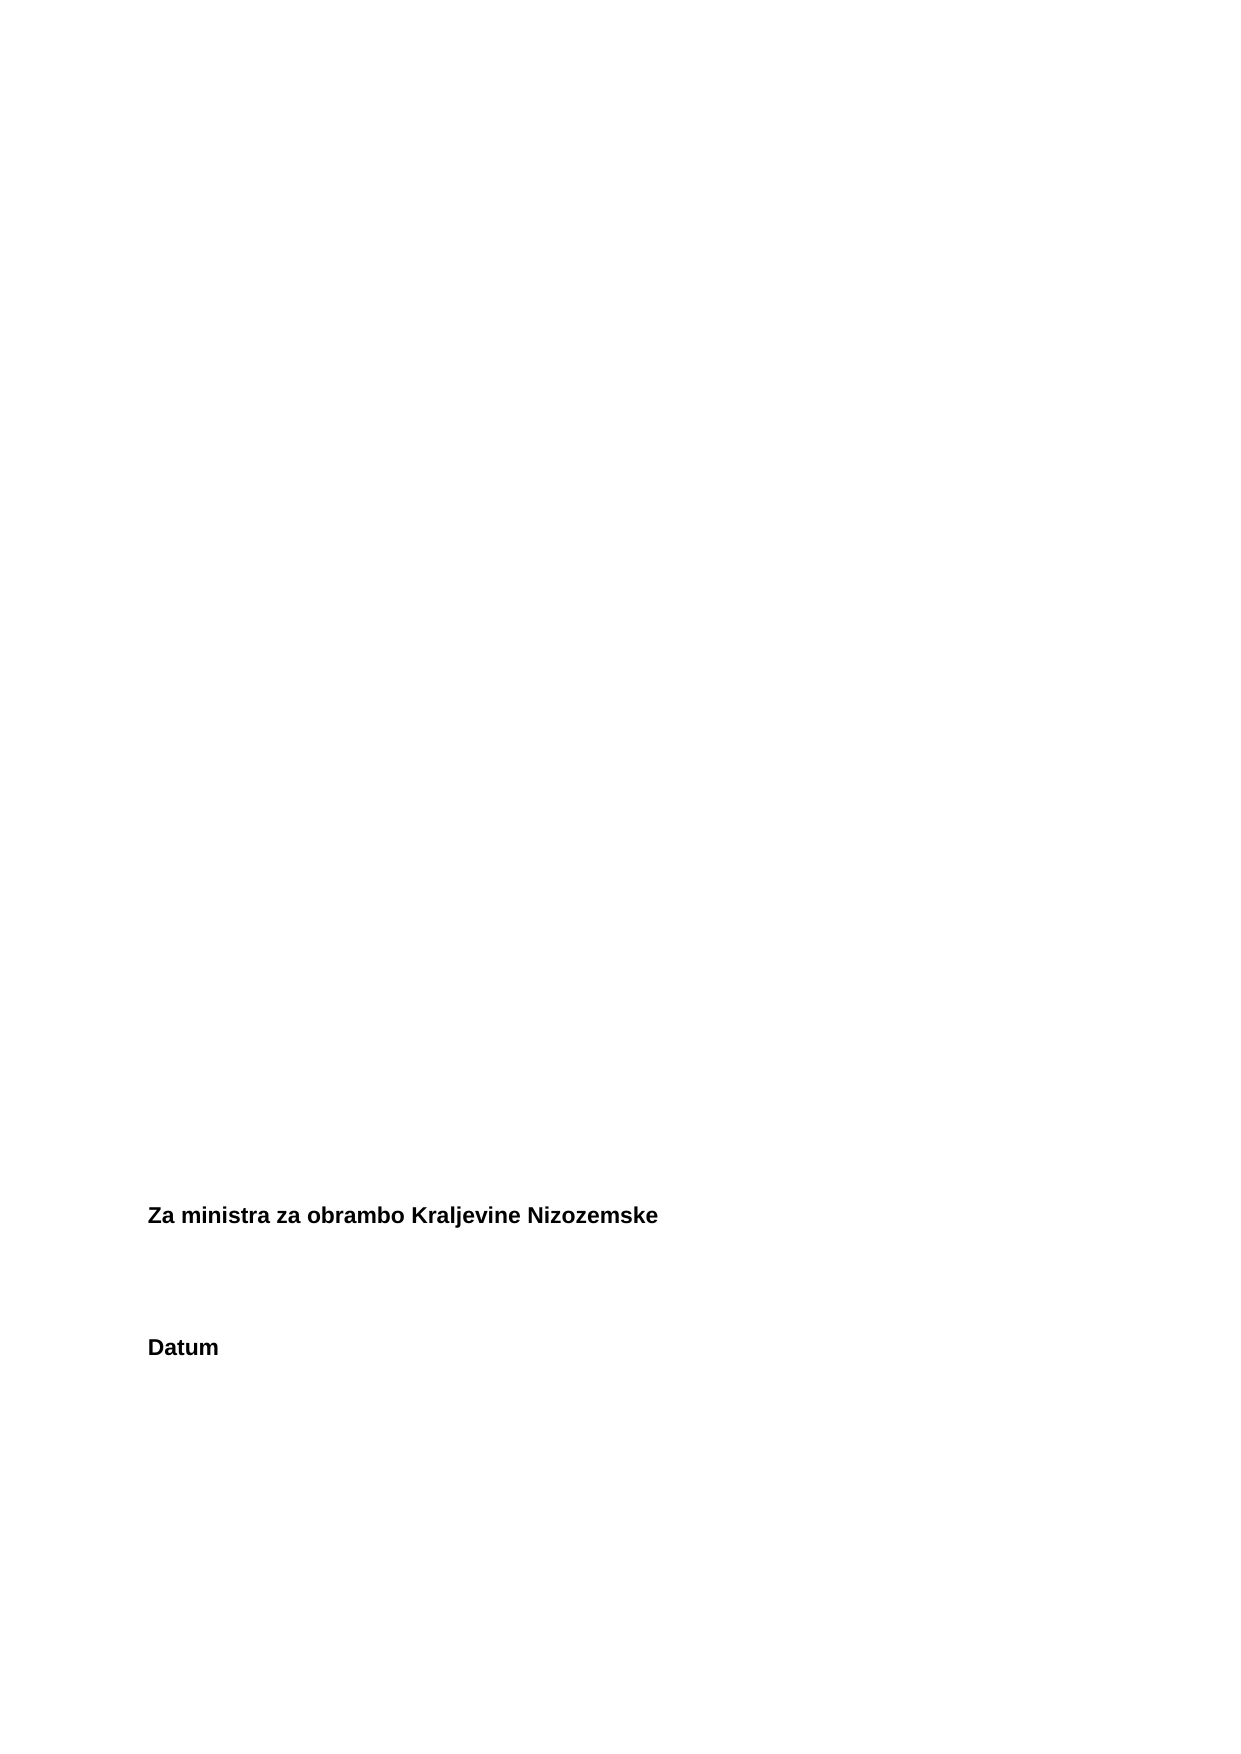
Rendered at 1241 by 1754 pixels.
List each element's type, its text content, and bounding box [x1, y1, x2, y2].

table_header Za ministra za obrambo Kraljevine Nizozemske Datum [136, 1202, 694, 1413]
